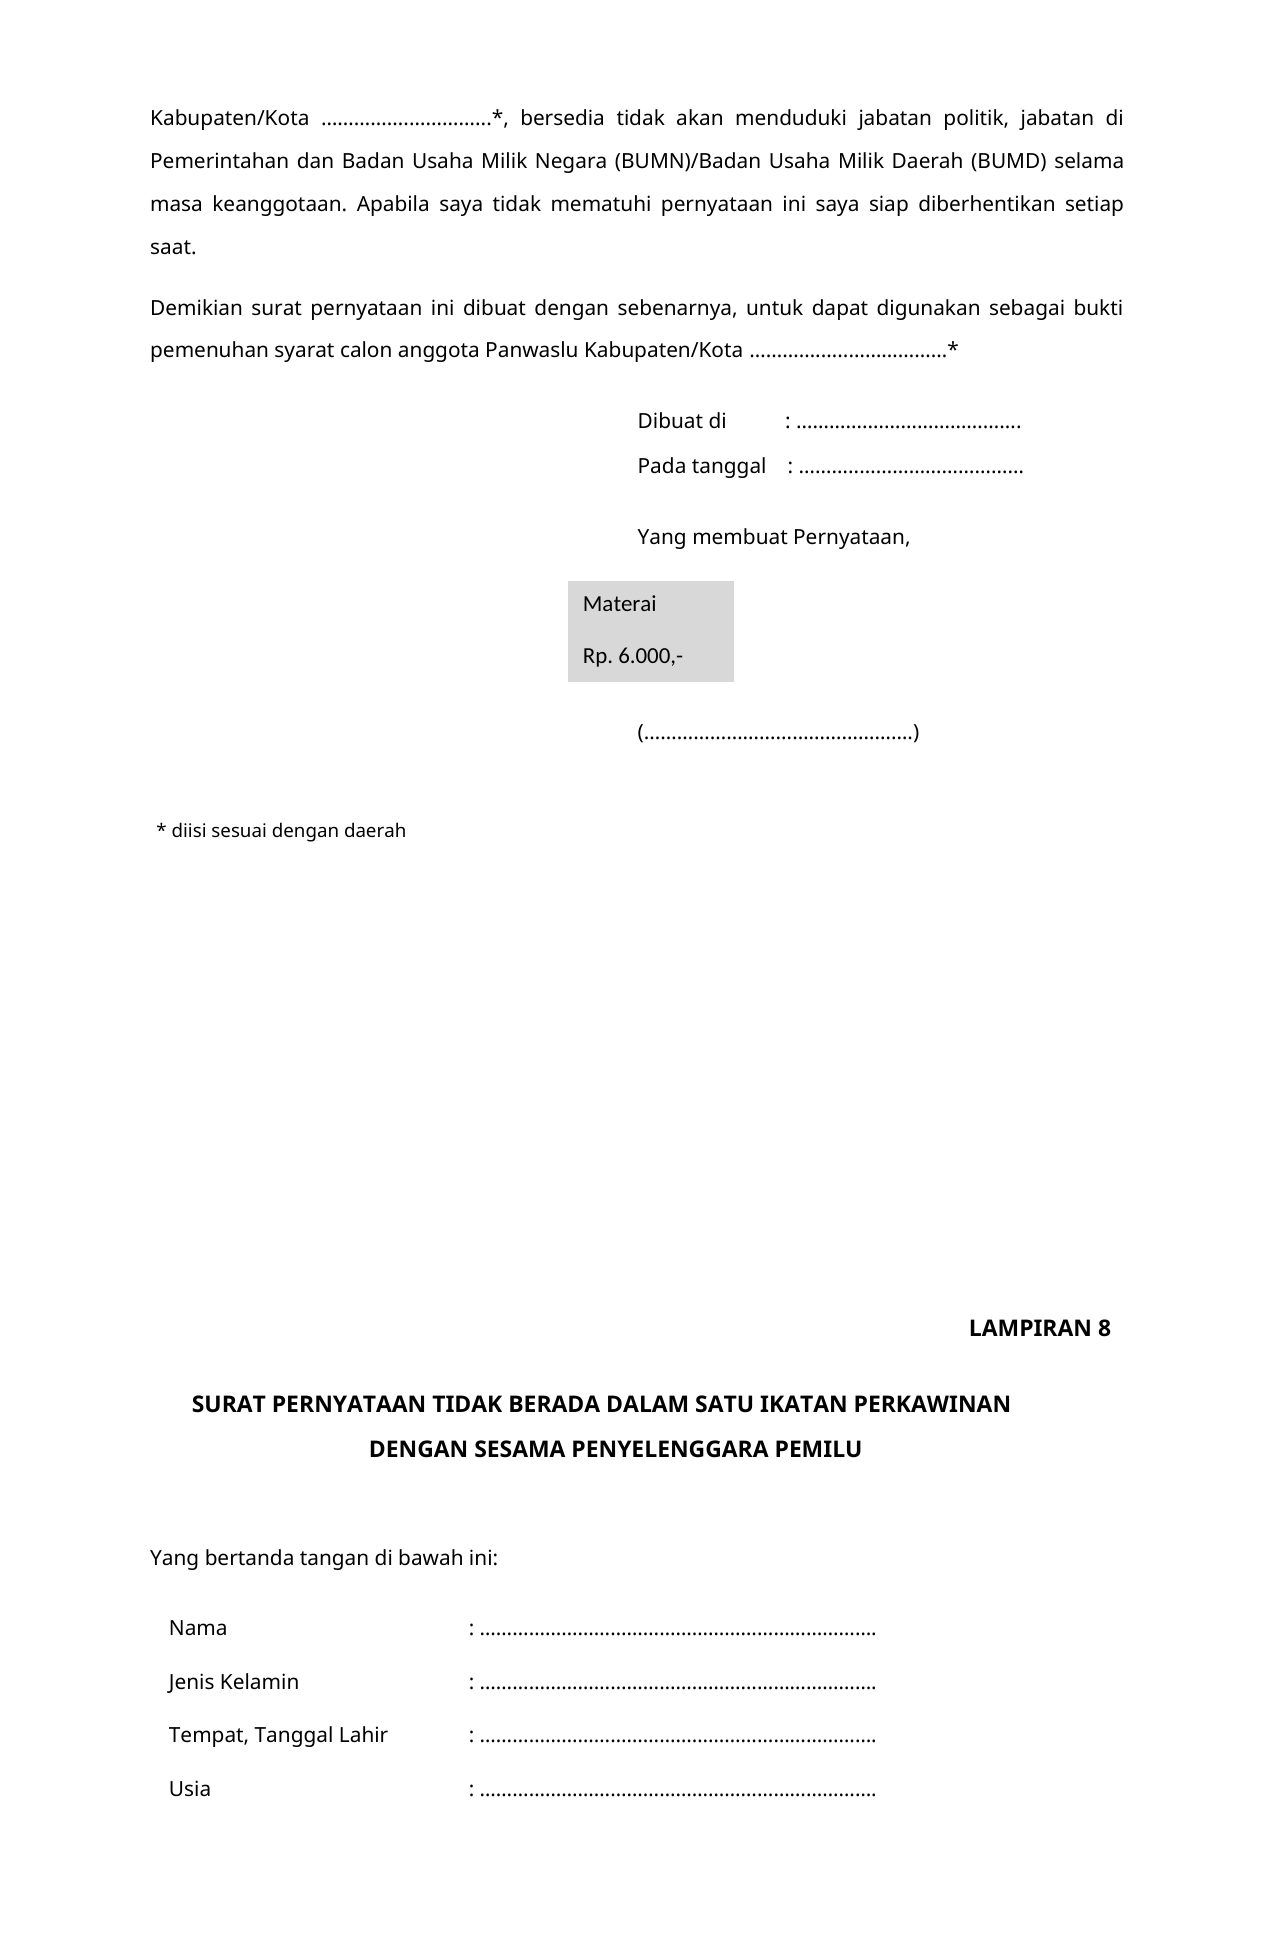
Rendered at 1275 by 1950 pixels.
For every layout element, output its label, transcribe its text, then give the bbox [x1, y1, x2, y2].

table_cell Usia [169, 1749, 444, 1802]
text Pada tanggal : ………..………………………… [637, 451, 1125, 479]
table_cell Jenis Kelamin [169, 1642, 444, 1695]
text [150, 103, 1125, 261]
text Yang bertanda tangan di bawah ini: [150, 1543, 1125, 1572]
text Yang membuat Pernyataan, [637, 522, 1125, 551]
table_cell : ………………………………………………………………. [444, 1642, 1042, 1695]
table_header : ………………………………………………………………. [444, 1588, 1042, 1642]
table_cell Tempat, Tanggal Lahir [169, 1695, 444, 1749]
text Demikian surat pernyataan ini dibuat dengan sebenarnya, untuk dapat digunakan sebagai bukti pemenuhan syarat calon anggota Panwaslu Kabupaten/Kota ………….…..………………* [150, 293, 1125, 364]
text * diisi sesuai dengan daerah [156, 818, 1125, 843]
text SURAT PERNYATAAN TIDAK BERADA DALAM SATU IKATAN PERKAWINAN [192, 1388, 1125, 1419]
text Dibuat di : ………….………………………. [562, 406, 1125, 434]
text DENGAN SESAMA PENYELENGGARA PEMILU [369, 1433, 1125, 1464]
text (………………………………………….) [637, 717, 1125, 746]
table_header Nama [169, 1588, 444, 1642]
text LAMPIRAN 8 [969, 1312, 1125, 1343]
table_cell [444, 1749, 1042, 1802]
table_cell : ………………………………………………………………. [444, 1695, 1042, 1749]
